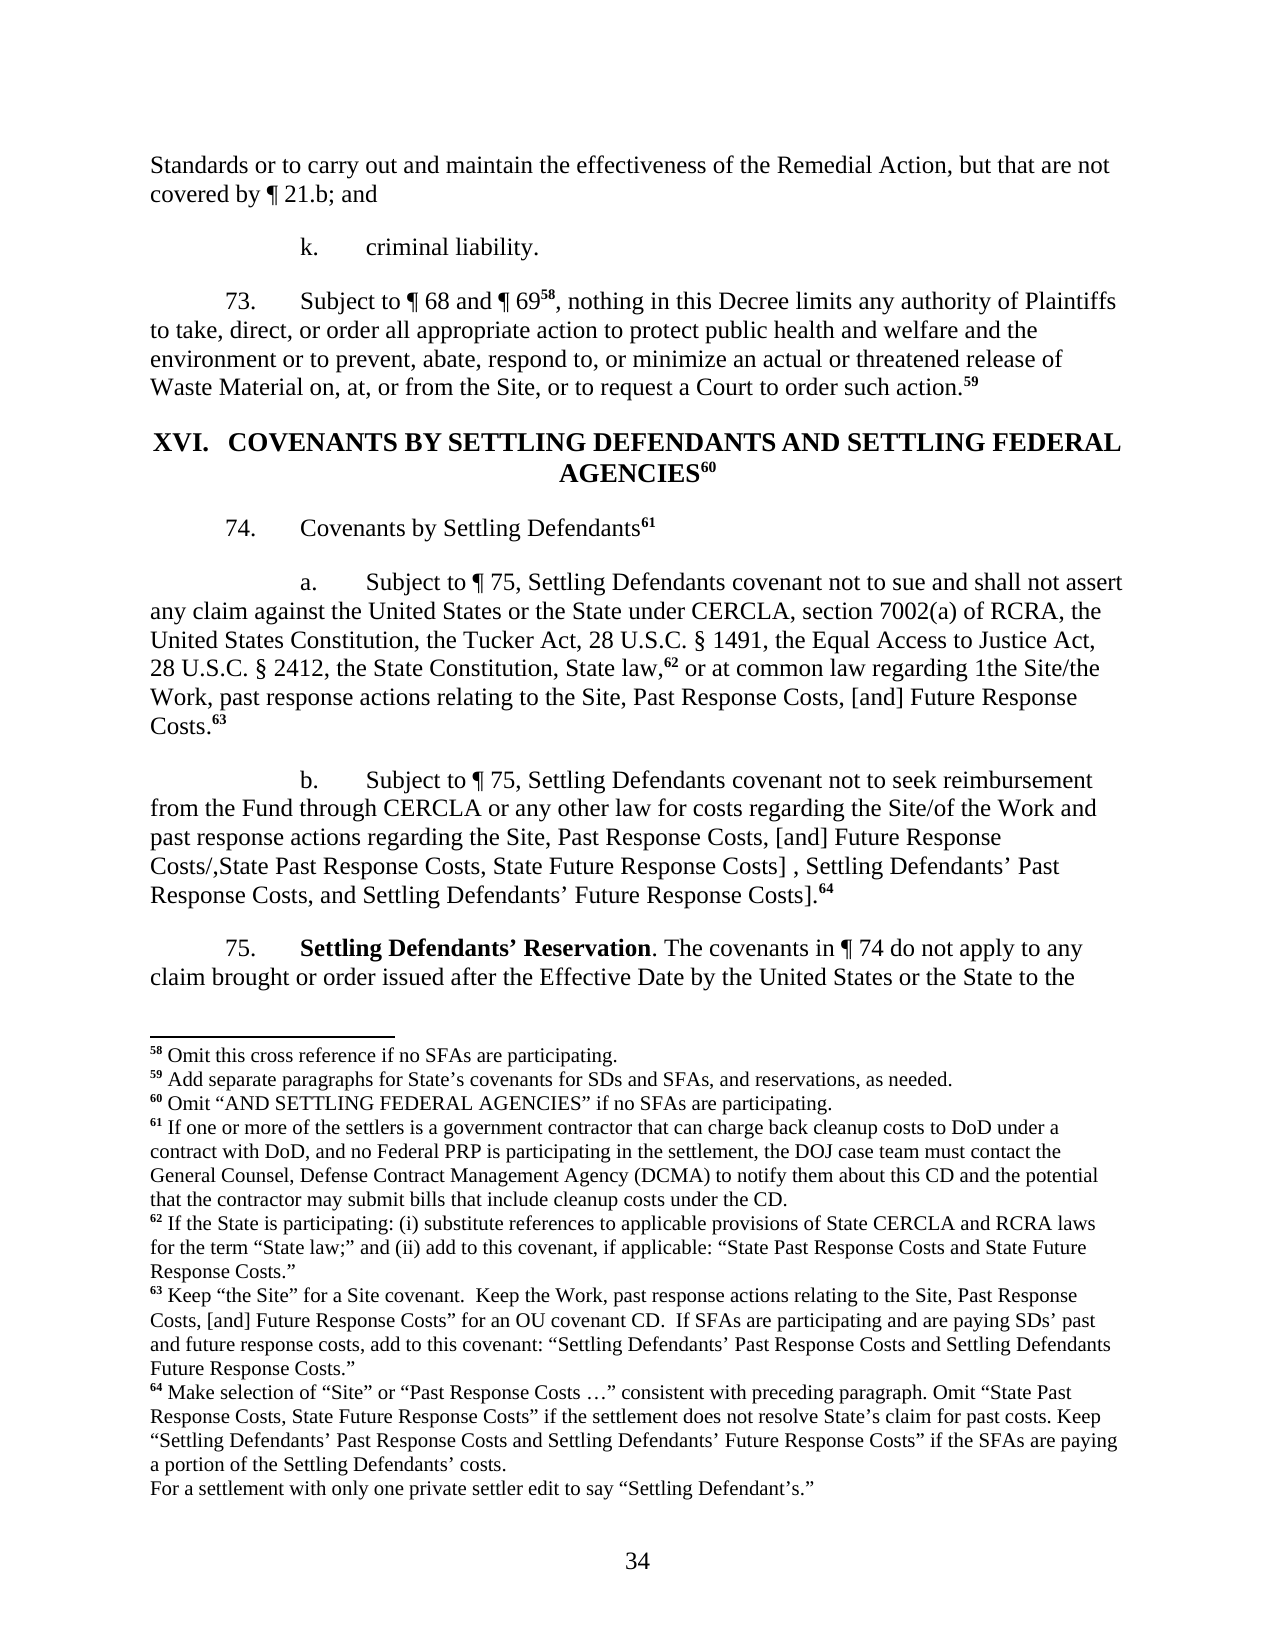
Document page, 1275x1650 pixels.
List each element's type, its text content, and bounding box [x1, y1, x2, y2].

text Covenants by Settling Defendants [150, 513, 1125, 542]
text Subject to ¶ 75, Settling Defendants covenant not to seek reimbursement from the Fund through CERCLA or any other law for costs regarding the Site/of the Work and past response actions regarding the Site, Past Response Costs, [and] Future Response Costs/,State Past Response Costs, State Future Response Costs] , Settling Defendants’ Past Response Costs, and Settling Defendants’ Future Response Costs]. [150, 765, 1125, 908]
text Subject to ¶ 68 and ¶ 69, nothing in this Decree limits any authority of Plaintiffs to take, direct, or order all appropriate action to protect public health and welfare and the environment or to prevent, abate, respond to, or minimize an actual or threatened release of Waste Material on, at, or from the Site, or to request a Court to order such action. [150, 286, 1125, 401]
subtitle COVENANTS BY SETTLING DEFENDANTS AND SETTLING FEDERAL AGENCIES [150, 426, 1125, 488]
text Settling Defendants’ Reservation. The covenants in ¶ 74 do not apply to any claim brought or order issued after the Effective Date by the United States or the State to the extent such claim or order is within the scope of a reservation under ¶ 71, and ¶¶ 72.a through 72.j. [150, 933, 1125, 991]
text Subject to ¶ 75, Settling Defendants covenant not to sue and shall not assert any claim against the United States or the State under CERCLA, section 7002(a) of RCRA, the United States Constitution, the Tucker Act, 28 U.S.C. § 1491, the Equal Access to Justice Act, 28 U.S.C. § 2412, the State Constitution, State law, or at common law regarding the Site/the Work, past response actions relating to the Site, Past Response Costs, [and] Future Response Costs. [150, 567, 1125, 740]
text criminal liability. [150, 232, 1125, 261]
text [150, 150, 1125, 207]
